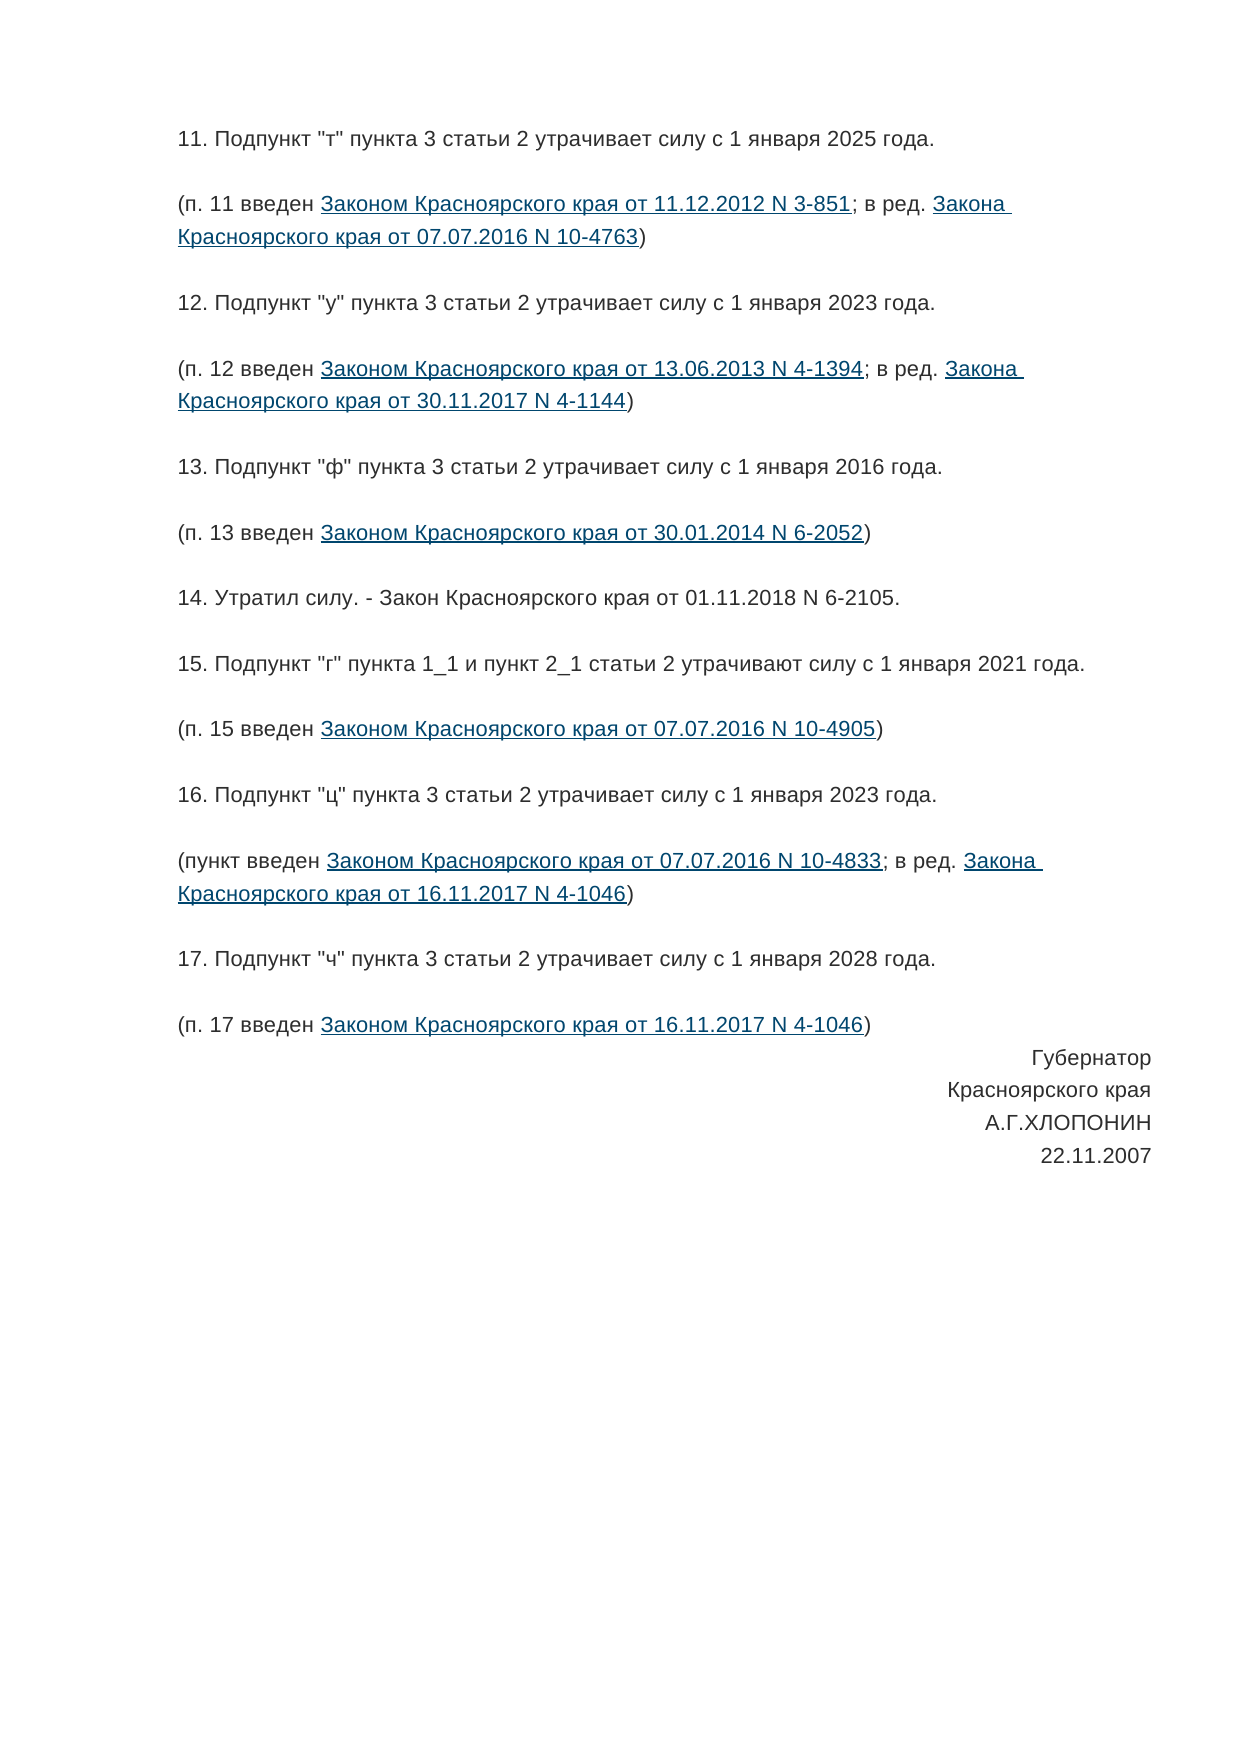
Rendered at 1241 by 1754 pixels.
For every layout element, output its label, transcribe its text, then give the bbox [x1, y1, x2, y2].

text Губернатор Красноярского края А.Г.ХЛОПОНИН 22.11.2007 [177, 1037, 1152, 1168]
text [177, 118, 1152, 1037]
